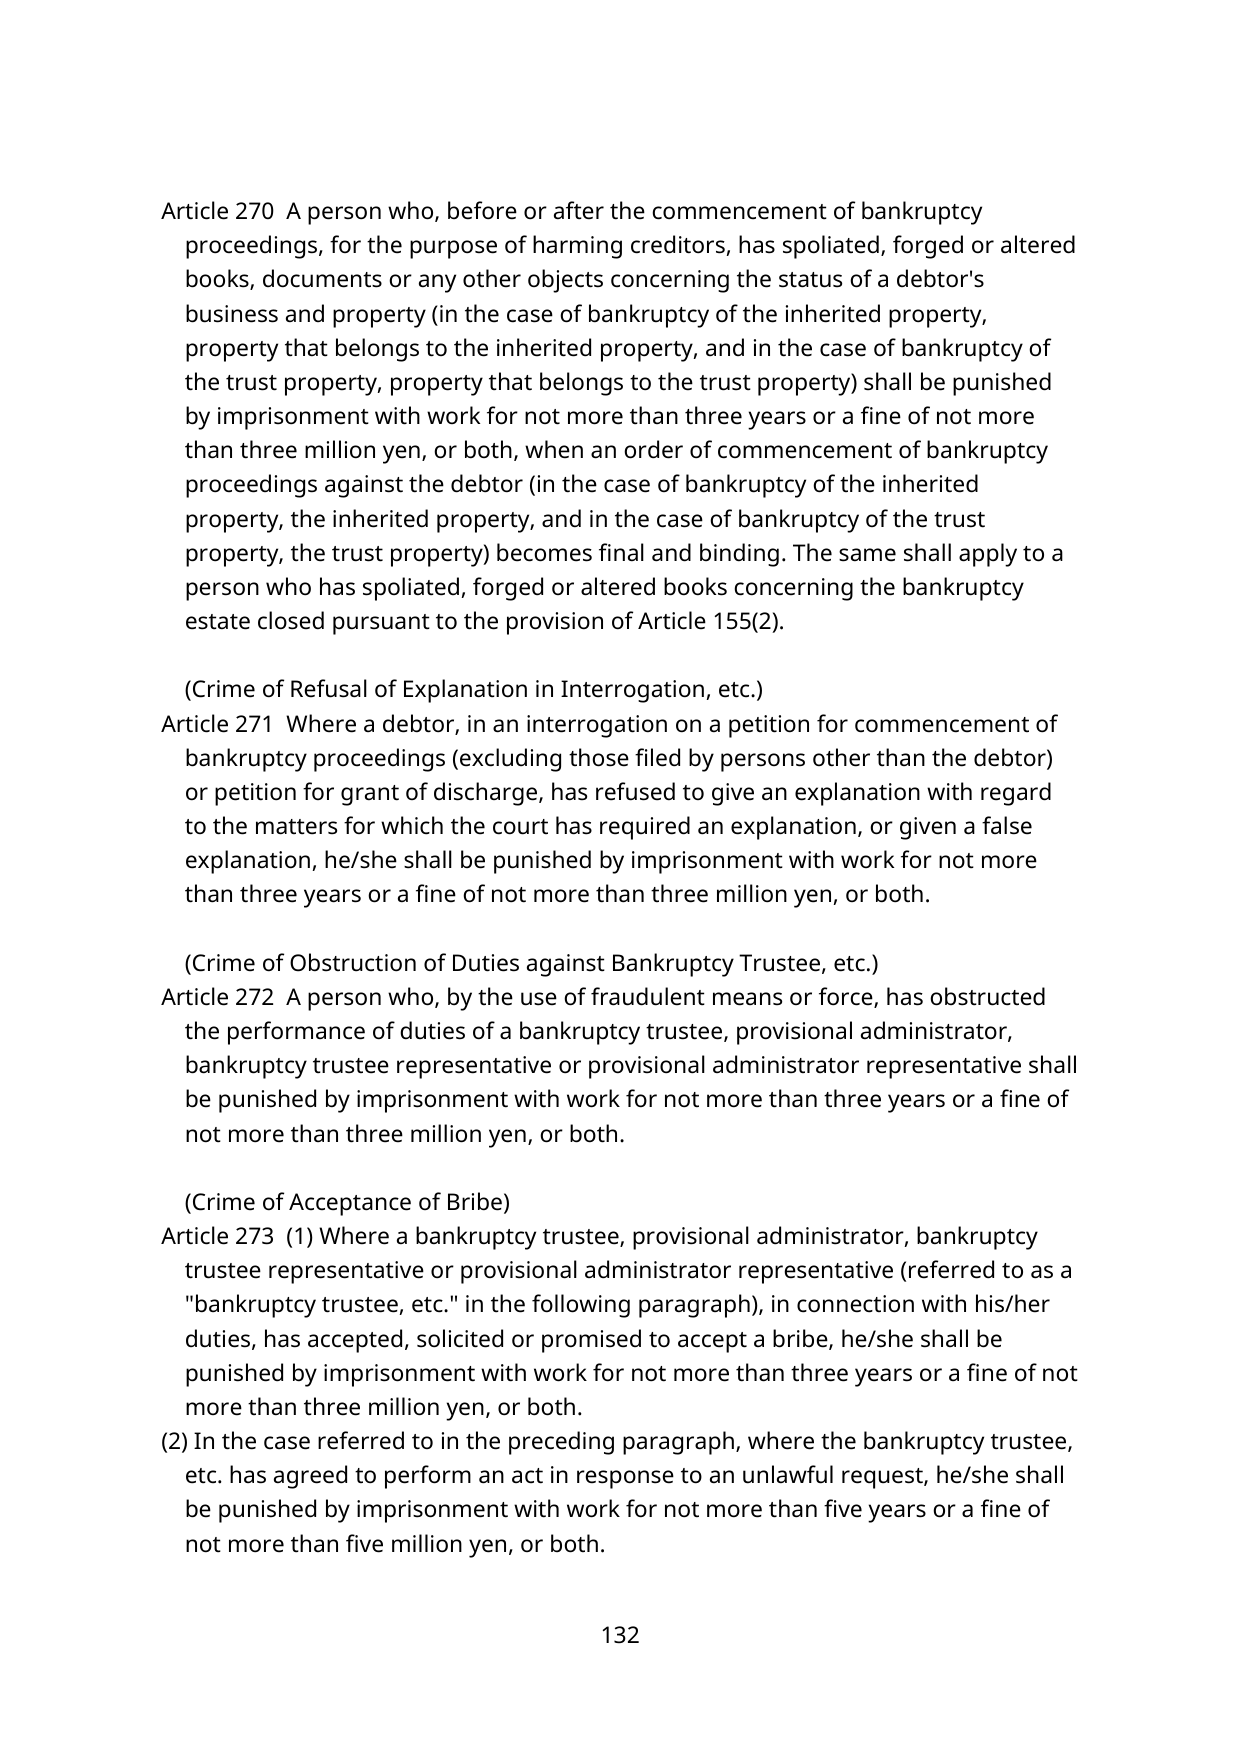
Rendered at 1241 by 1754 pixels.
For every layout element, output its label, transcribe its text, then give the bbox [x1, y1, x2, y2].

text (Crime of Acceptance of Bribe) [184, 1184, 1079, 1219]
text (Crime of Obstruction of Duties against Bankruptcy Trustee, etc.) [184, 945, 1079, 979]
text (Crime of Refusal of Explanation in Interrogation, etc.) [184, 672, 1079, 706]
text Article 273 (1) Where a bankruptcy trustee, provisional administrator, bankruptcy trustee representative or provisional administrator representative (referred to as a "bankruptcy trustee, etc." in the following paragraph), in connection with his/her duties, has accepted, solicited or promised to accept a bribe, he/she shall be punished by imprisonment with work for not more than three years or a fine of not more than three million yen, or both. [161, 1219, 1079, 1424]
text Article 271 Where a debtor, in an interrogation on a petition for commencement of bankruptcy proceedings (excluding those filed by persons other than the debtor) or petition for grant of discharge, has refused to give an explanation with regard to the matters for which the court has required an explanation, or given a false explanation, he/she shall be punished by imprisonment with work for not more than three years or a fine of not more than three million yen, or both. [161, 706, 1079, 911]
text (2) In the case referred to in the preceding paragraph, where the bankruptcy trustee, etc. has agreed to perform an act in response to an unlawful request, he/she shall be punished by imprisonment with work for not more than five years or a fine of not more than five million yen, or both. [161, 1424, 1079, 1560]
text Article 272 A person who, by the use of fraudulent means or force, has obstructed the performance of duties of a bankruptcy trustee, provisional administrator, bankruptcy trustee representative or provisional administrator representative shall be punished by imprisonment with work for not more than three years or a fine of not more than three million yen, or both. [161, 979, 1079, 1150]
text Article 270 A person who, before or after the commencement of bankruptcy proceedings, for the purpose of harming creditors, has spoliated, forged or altered books, documents or any other objects concerning the status of a debtor's business and property (in the case of bankruptcy of the inherited property, property that belongs to the inherited property, and in the case of bankruptcy of the trust property, property that belongs to the trust property) shall be punished by imprisonment with work for not more than three years or a fine of not more than three million yen, or both, when an order of commencement of bankruptcy proceedings against the debtor (in the case of bankruptcy of the inherited property, the inherited property, and in the case of bankruptcy of the trust property, the trust property) becomes final and binding. The same shall apply to a person who has spoliated, forged or altered books concerning the bankruptcy estate closed pursuant to the provision of Article 155(2). [161, 194, 1079, 638]
